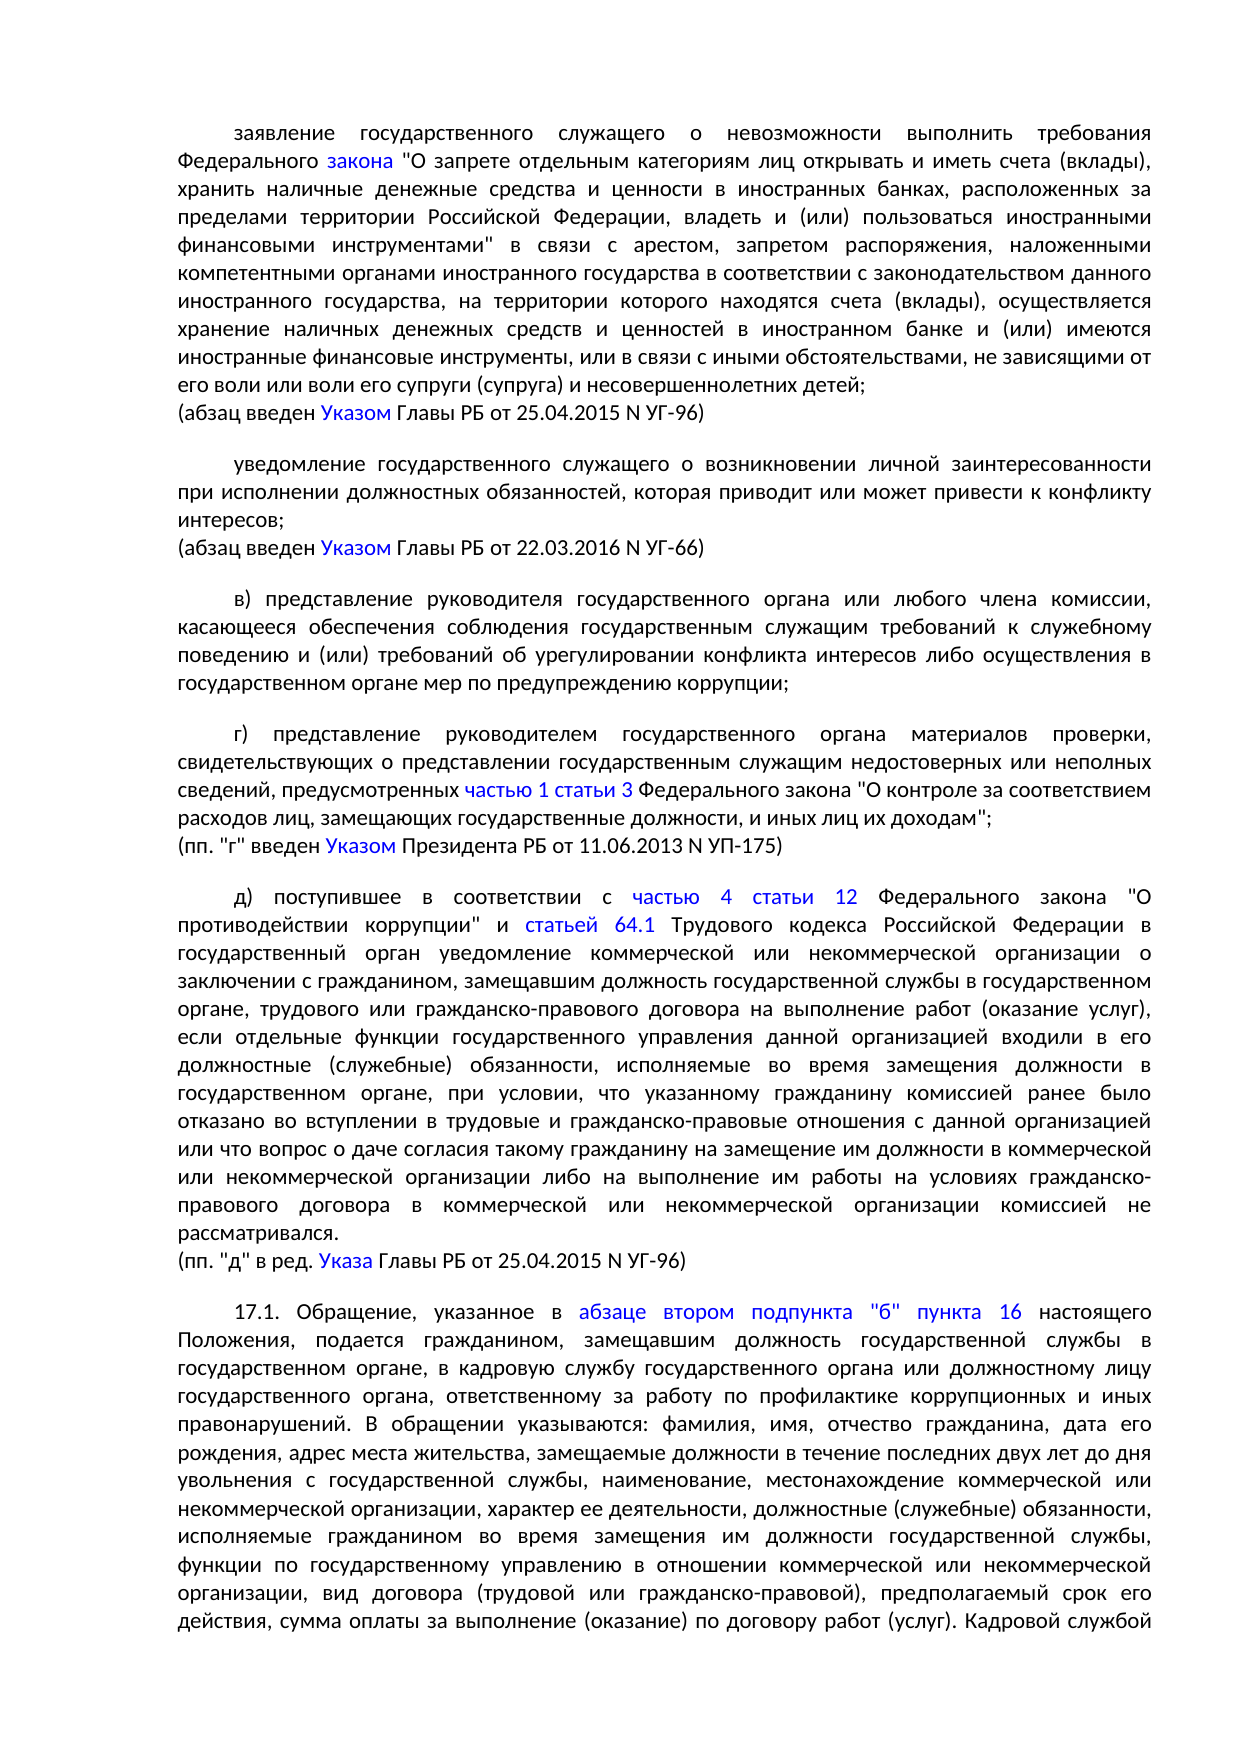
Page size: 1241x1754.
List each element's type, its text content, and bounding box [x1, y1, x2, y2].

text (пп. "д" в ред. Указа Главы РБ от 25.04.2015 N УГ-96) [177, 1247, 1152, 1274]
text уведомление государственного служащего о возникновении личной заинтересованности при исполнении должностных обязанностей, которая приводит или может привести к конфликту интересов; [177, 449, 1152, 533]
text (абзац введен Указом Главы РБ от 22.03.2016 N УГ-66) [177, 533, 1152, 561]
text заявление государственного служащего о невозможности выполнить требования Федерального закона "О запрете отдельным категориям лиц открывать и иметь счета (вклады), хранить наличные денежные средства и ценности в иностранных банках, расположенных за пределами территории Российской Федерации, владеть и (или) пользоваться иностранными финансовыми инструментами" в связи с арестом, запретом распоряжения, наложенными компетентными органами иностранного государства в соответствии с законодательством данного иностранного государства, на территории которого находятся счета (вклады), осуществляется хранение наличных денежных средств и ценностей в иностранном банке и (или) имеются иностранные финансовые инструменты, или в связи с иными обстоятельствами, не зависящими от его воли или воли его супруги (супруга) и несовершеннолетних детей; [177, 118, 1152, 398]
text (абзац введен Указом Главы РБ от 25.04.2015 N УГ-96) [177, 398, 1152, 426]
text д) поступившее в соответствии с частью 4 статьи 12 Федерального закона "О противодействии коррупции" и статьей 64.1 Трудового кодекса Российской Федерации в государственный орган уведомление коммерческой или некоммерческой организации о заключении с гражданином, замещавшим должность государственной службы в государственном органе, трудового или гражданско-правового договора на выполнение работ (оказание услуг), если отдельные функции государственного управления данной организацией входили в его должностные (служебные) обязанности, исполняемые во время замещения должности в государственном органе, при условии, что указанному гражданину комиссией ранее было отказано во вступлении в трудовые и гражданско-правовые отношения с данной организацией или что вопрос о даче согласия такому гражданину на замещение им должности в коммерческой или некоммерческой организации либо на выполнение им работы на условиях гражданско-правового договора в коммерческой или некоммерческой организации комиссией не рассматривался. [177, 882, 1152, 1247]
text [177, 1297, 1152, 1634]
text (пп. "г" введен Указом Президента РБ от 11.06.2013 N УП-175) [177, 831, 1152, 859]
text г) представление руководителем государственного органа материалов проверки, свидетельствующих о представлении государственным служащим недостоверных или неполных сведений, предусмотренных частью 1 статьи 3 Федерального закона "О контроле за соответствием расходов лиц, замещающих государственные должности, и иных лиц их доходам"; [177, 719, 1152, 831]
text в) представление руководителя государственного органа или любого члена комиссии, касающееся обеспечения соблюдения государственным служащим требований к служебному поведению и (или) требований об урегулировании конфликта интересов либо осуществления в государственном органе мер по предупреждению коррупции; [177, 584, 1152, 696]
